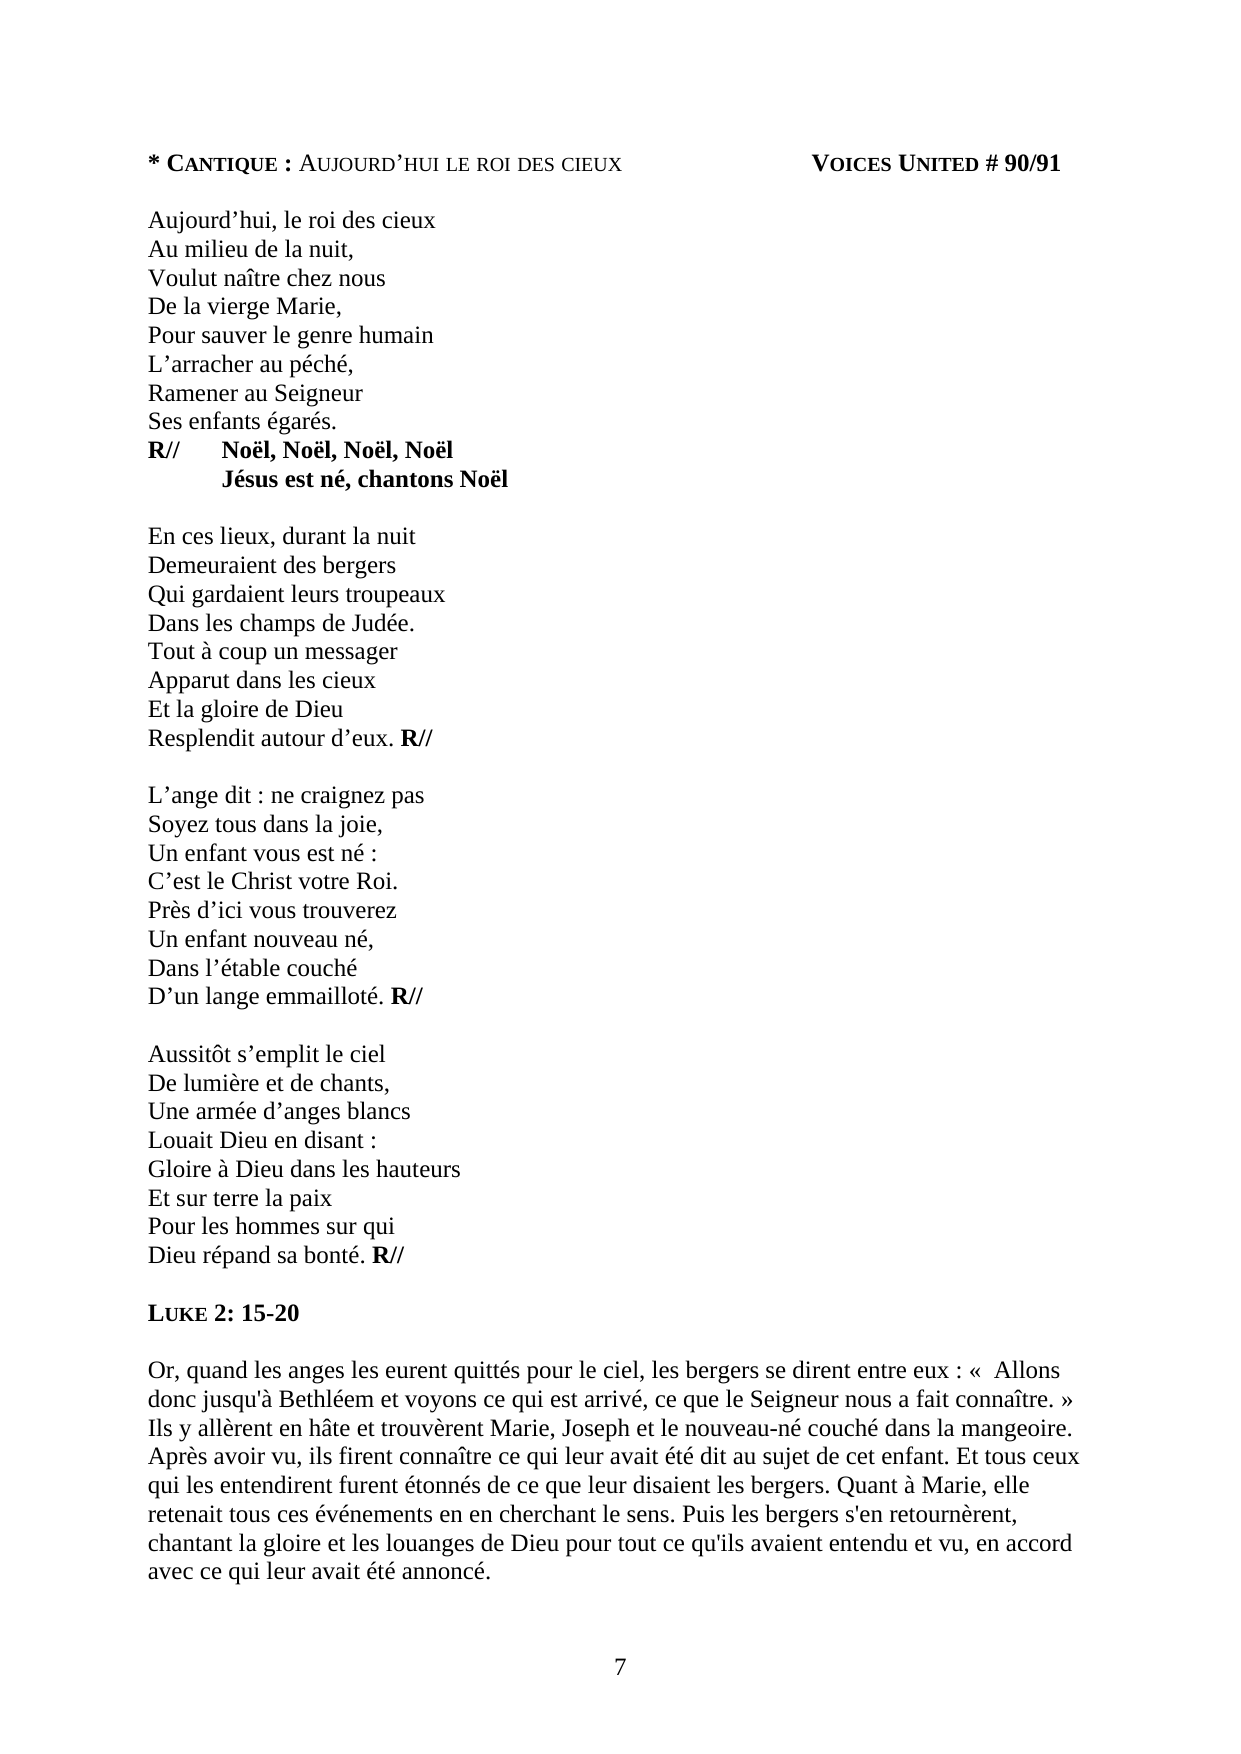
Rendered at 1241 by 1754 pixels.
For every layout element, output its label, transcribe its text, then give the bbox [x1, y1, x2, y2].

text Ils y allèrent en hâte et trouvèrent Marie, Joseph et le nouveau-né couché dans la mangeoire. Après avoir vu, ils firent connaître ce qui leur avait été dit au sujet de cet enfant. Et tous ceux qui les entendirent furent étonnés de ce que leur disaient les bergers. Quant à Marie, elle retenait tous ces événements en en cherchant le sens. Puis les bergers s'en retournèrent, chantant la gloire et les louanges de Dieu pour tout ce qu'ils avaient entendu et vu, en accord avec ce qui leur avait été annoncé. [148, 1413, 1093, 1585]
text Dieu répand sa bonté. R// [148, 1240, 1093, 1269]
text Pour les hommes sur qui [148, 1211, 1093, 1240]
text Dans l’étable couché [148, 953, 1093, 981]
text R// Noël, Noël, Noël, Noël [148, 435, 1093, 464]
text D’un lange emmailloté. R// [148, 981, 1093, 1010]
text L’ange dit : ne craignez pas [148, 780, 1093, 809]
text En ces lieux, durant la nuit [148, 521, 1093, 550]
text Demeuraient des bergers [148, 550, 1093, 579]
text Dans les champs de Judée. [148, 608, 1093, 636]
text Luke 2: 15-20 [148, 1298, 1093, 1326]
text De la vierge Marie, [148, 291, 1093, 320]
text Un enfant nouveau né, [148, 924, 1093, 953]
text Qui gardaient leurs troupeaux [148, 579, 1093, 608]
text Au milieu de la nuit, [148, 234, 1093, 263]
text Près d’ici vous trouverez [148, 895, 1093, 924]
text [148, 148, 1093, 176]
text C’est le Christ votre Roi. [148, 866, 1093, 895]
text Resplendit autour d’eux. R// [148, 723, 1093, 751]
text L’arracher au péché, [148, 349, 1093, 378]
text Ses enfants égarés. [148, 406, 1093, 435]
text Jésus est né, chantons Noël [221, 464, 1093, 493]
text Tout à coup un messager [148, 636, 1093, 665]
text Voulut naître chez nous [148, 263, 1093, 291]
text Gloire à Dieu dans les hauteurs [148, 1154, 1093, 1183]
text Ramener au Seigneur [148, 378, 1093, 406]
text Et la gloire de Dieu [148, 694, 1093, 723]
text Un enfant vous est né : [148, 838, 1093, 866]
text Aujourd’hui, le roi des cieux [148, 205, 1093, 234]
text Pour sauver le genre humain [148, 320, 1093, 349]
text Louait Dieu en disant : [148, 1125, 1093, 1154]
text Aussitôt s’emplit le ciel [148, 1039, 1093, 1068]
text Or, quand les anges les eurent quittés pour le ciel, les bergers se dirent entre eux : « Allons donc jusqu'à Bethléem et voyons ce qui est arrivé, ce que le Seigneur nous a fait connaître. » [148, 1355, 1093, 1413]
text Une armée d’anges blancs [148, 1096, 1093, 1125]
text Soyez tous dans la joie, [148, 809, 1093, 838]
text De lumière et de chants, [148, 1068, 1093, 1096]
text Et sur terre la paix [148, 1183, 1093, 1211]
text Apparut dans les cieux [148, 665, 1093, 694]
